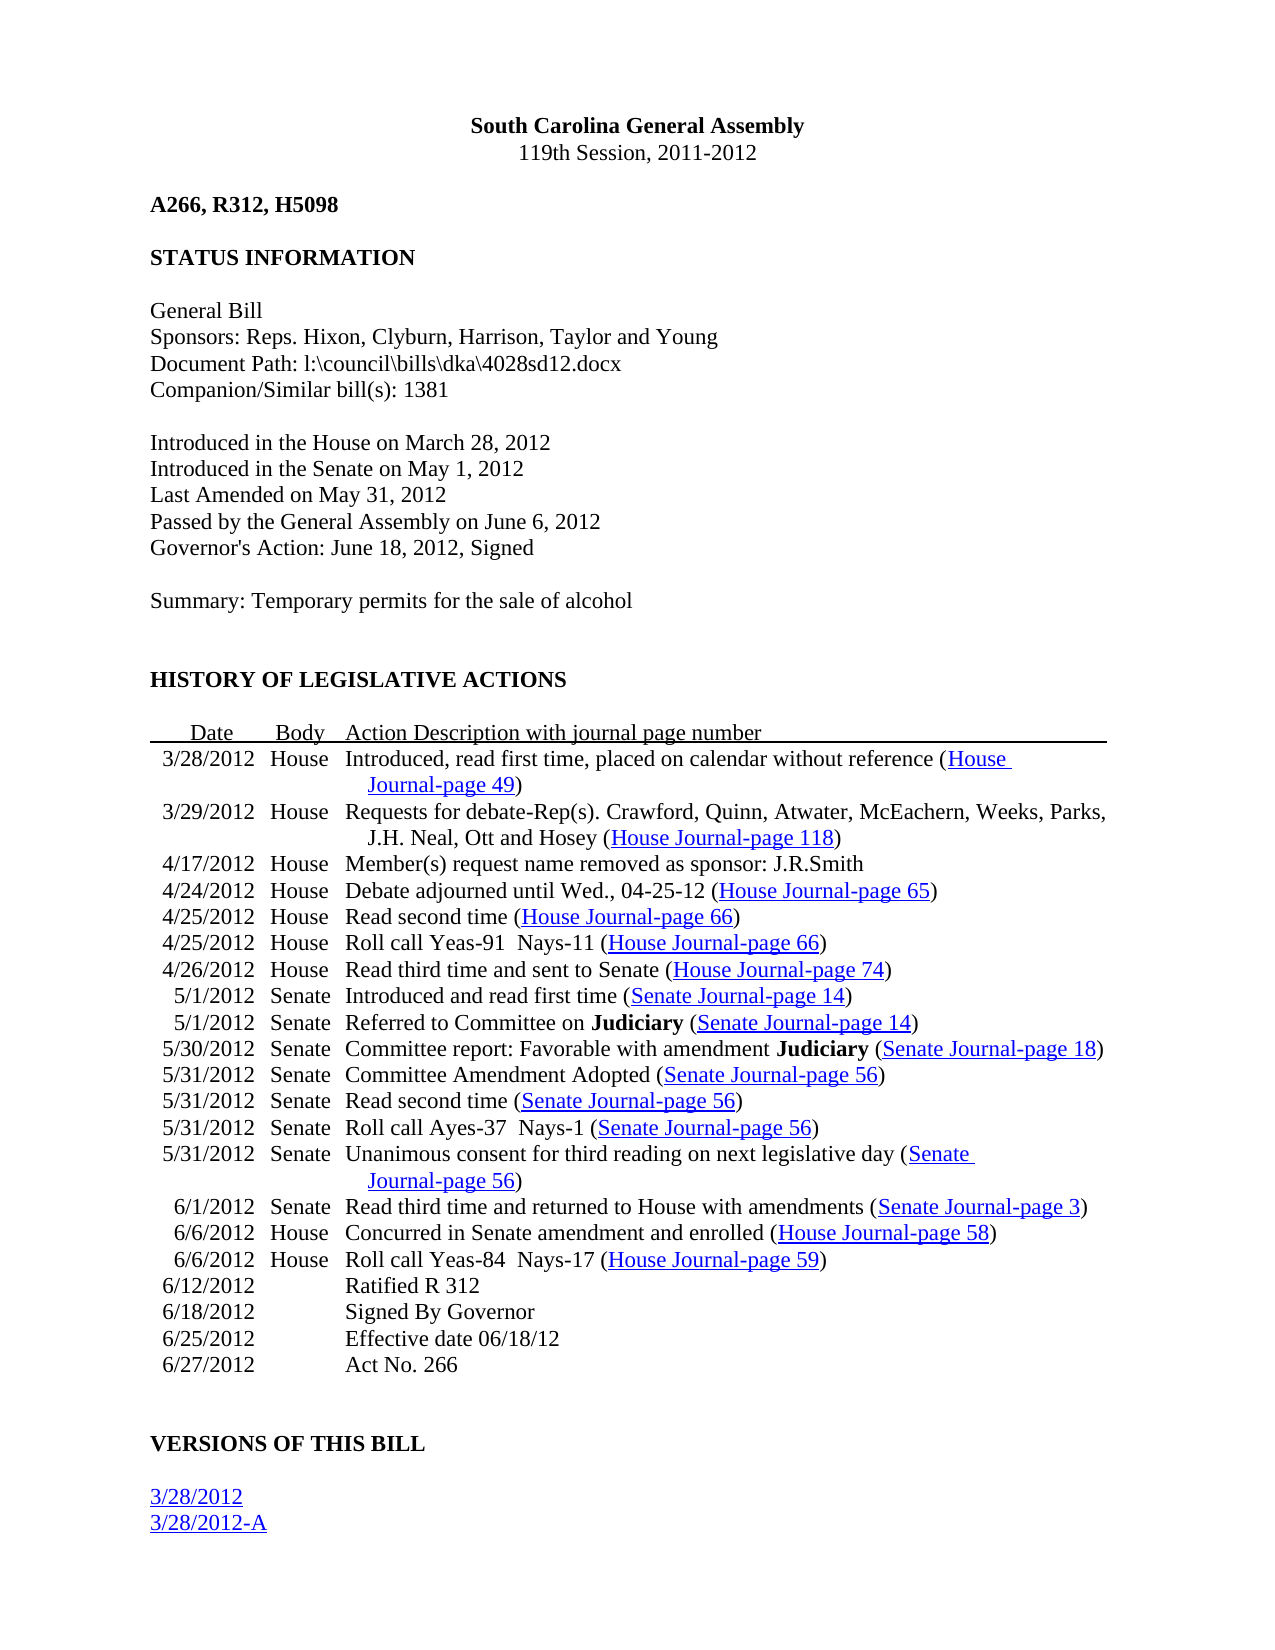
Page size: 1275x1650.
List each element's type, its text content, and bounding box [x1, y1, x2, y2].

text VERSIONS OF THIS BILL [150, 1430, 1125, 1457]
text 6/6/2012 House Concurred in Senate amendment and enrolled (House Journal-page 58) [150, 1219, 1125, 1246]
text 6/27/2012 Act No. 266 [150, 1351, 1125, 1377]
text Summary: Temporary permits for the sale of alcohol [150, 587, 1125, 613]
text 6/12/2012 Ratified R 312 [150, 1272, 1125, 1298]
text Last Amended on May 31, 2012 [150, 481, 1125, 508]
text 119th Session, 2011-2012 [150, 139, 1125, 165]
text 5/30/2012 Senate Committee report: Favorable with amendment Judiciary (Senate Journal-page 18) [150, 1035, 1125, 1061]
text A266, R312, H5098 [150, 192, 1125, 218]
text 4/25/2012 House Roll call Yeas-91 Nays-11 (House Journal-page 66) [150, 929, 1125, 956]
text Date Body Action Description with journal page number [150, 719, 1125, 745]
text 5/31/2012 Senate Unanimous consent for third reading on next legislative day (Senate Journal-page 56) [150, 1140, 1125, 1193]
text Document Path: l:\council\bills\dka\4028sd12.docx [150, 350, 1125, 376]
text 3/28/2012 House Introduced, read first time, placed on calendar without reference (House Journal-page 49) [150, 745, 1125, 798]
text 3/28/2012 [150, 1483, 1125, 1509]
text 4/24/2012 House Debate adjourned until Wed., 04-25-12 (House Journal-page 65) [150, 877, 1125, 903]
text Governor's Action: June 18, 2012, Signed [150, 534, 1125, 561]
text 3/29/2012 House Requests for debate-Rep(s). Crawford, Quinn, Atwater, McEachern, Weeks, Parks, J.H. Neal, Ott and Hosey (House Journal-page 118) [150, 798, 1125, 850]
text 5/31/2012 Senate Read second time (Senate Journal-page 56) [150, 1088, 1125, 1114]
text South Carolina General Assembly [150, 112, 1125, 139]
text 6/1/2012 Senate Read third time and returned to House with amendments (Senate Journal-page 3) [150, 1193, 1125, 1219]
text Sponsors: Reps. Hixon, Clyburn, Harrison, Taylor and Young [150, 323, 1125, 350]
text 6/25/2012 Effective date 06/18/12 [150, 1325, 1125, 1351]
text 4/26/2012 House Read third time and sent to Senate (House Journal-page 74) [150, 956, 1125, 982]
text Introduced in the Senate on May 1, 2012 [150, 455, 1125, 481]
text Introduced in the House on March 28, 2012 [150, 429, 1125, 455]
text 5/31/2012 Senate Roll call Ayes-37 Nays-1 (Senate Journal-page 56) [150, 1114, 1125, 1140]
text 3/28/2012-A [150, 1509, 1125, 1536]
text 6/6/2012 House Roll call Yeas-84 Nays-17 (House Journal-page 59) [150, 1246, 1125, 1272]
text 5/1/2012 Senate Referred to Committee on Judiciary (Senate Journal-page 14) [150, 1008, 1125, 1035]
text 5/1/2012 Senate Introduced and read first time (Senate Journal-page 14) [150, 982, 1125, 1008]
text Passed by the General Assembly on June 6, 2012 [150, 508, 1125, 534]
text HISTORY OF LEGISLATIVE ACTIONS [150, 666, 1125, 692]
text 4/17/2012 House Member(s) request name removed as sponsor: J.R.Smith [150, 850, 1125, 877]
text 5/31/2012 Senate Committee Amendment Adopted (Senate Journal-page 56) [150, 1061, 1125, 1088]
text 4/25/2012 House Read second time (House Journal-page 66) [150, 903, 1125, 929]
text General Bill [150, 297, 1125, 323]
text STATUS INFORMATION [150, 244, 1125, 271]
text 6/18/2012 Signed By Governor [150, 1298, 1125, 1325]
text Companion/Similar bill(s): 1381 [150, 376, 1125, 402]
